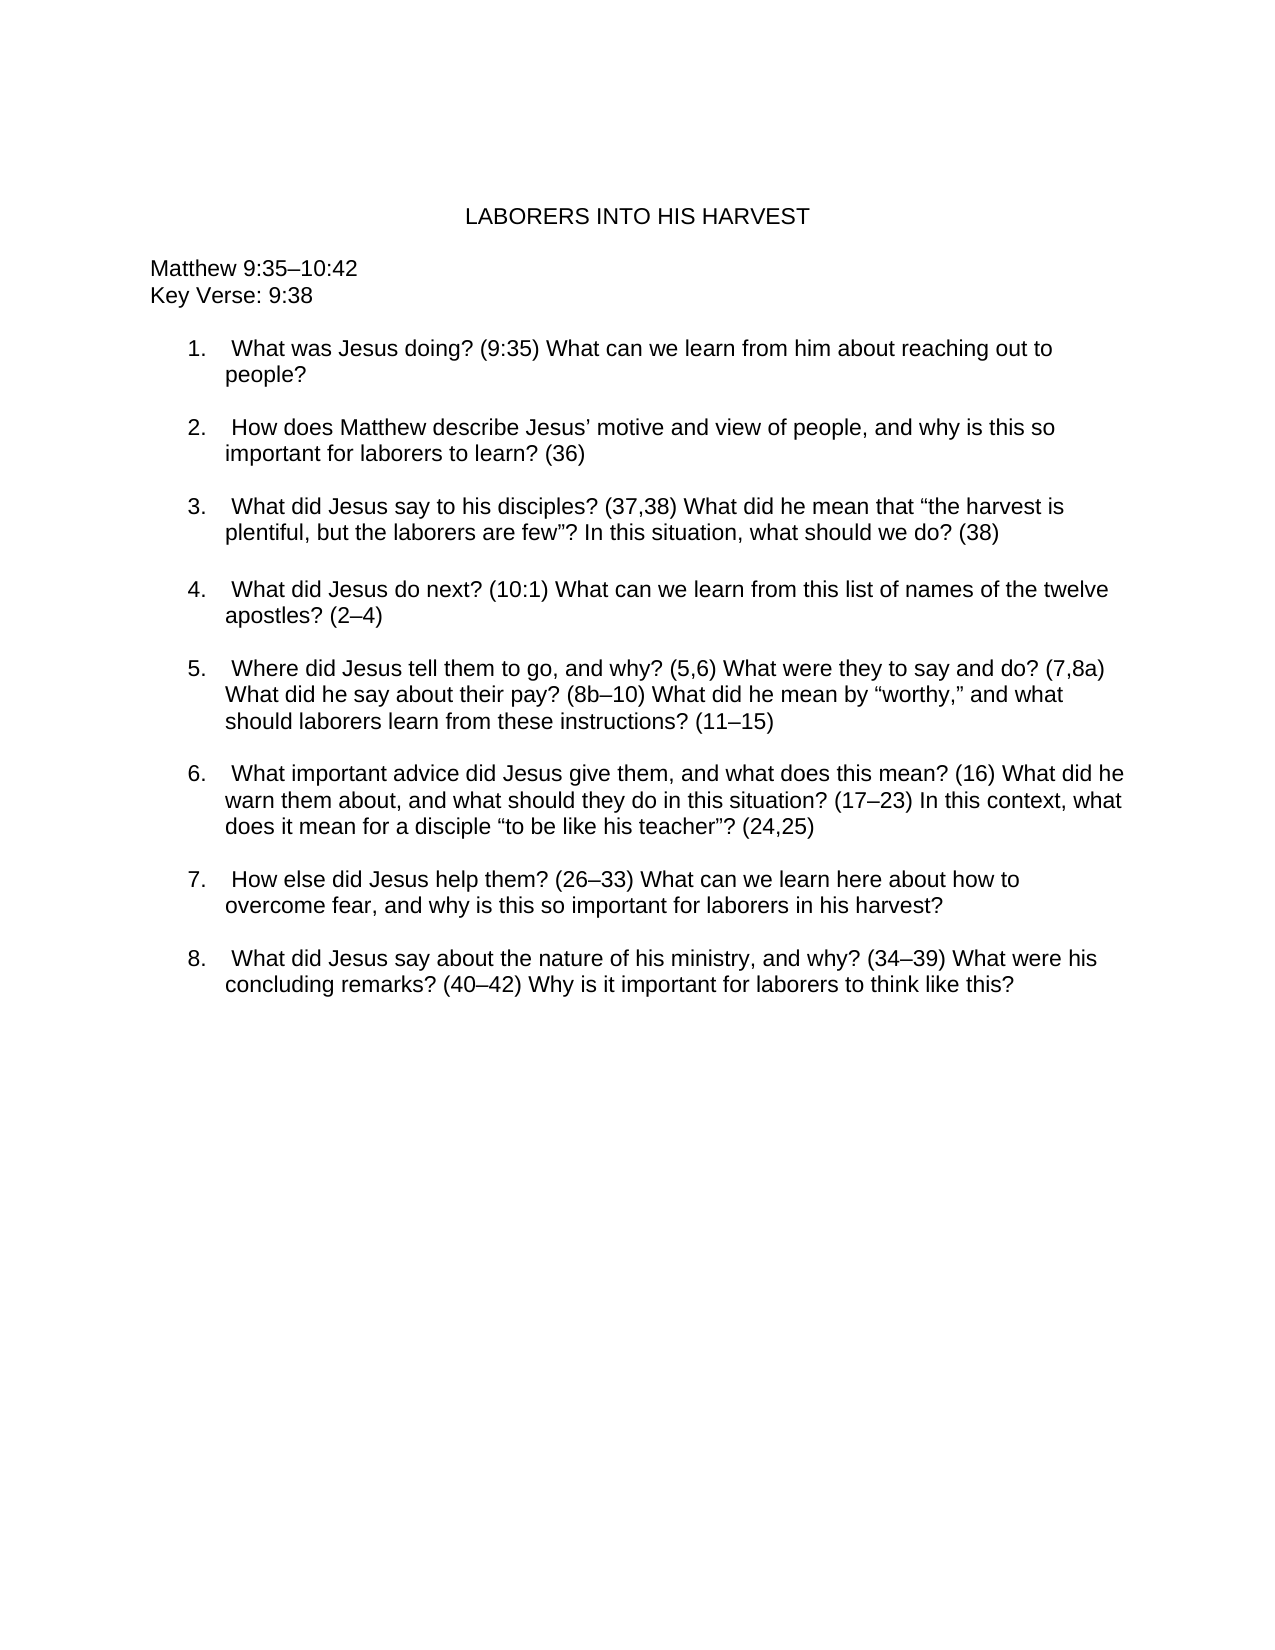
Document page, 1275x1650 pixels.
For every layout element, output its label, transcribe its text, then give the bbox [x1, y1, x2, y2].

list What was Jesus doing? (9:35) What can we learn from him about reaching out to people? [187, 334, 1125, 387]
list What important advice did Jesus give them, and what does this mean? (16) What did he warn them about, and what should they do in this situation? (17–23) In this context, what does it mean for a disciple “to be like his teacher”? (24,25) [187, 760, 1125, 839]
list Where did Jesus tell them to go, and why? (5,6) What were they to say and do? (7,8a) What did he say about their pay? (8b–10) What did he mean by “worthy,” and what should laborers learn from these instructions? (11–15) [187, 655, 1125, 734]
text Key Verse: 9:38 [150, 282, 1125, 308]
list How else did Jesus help them? (26–33) What can we learn here about how to overcome fear, and why is this so important for laborers in his harvest? [187, 866, 1125, 918]
text LABORERS INTO HIS HARVEST [150, 203, 1125, 229]
list What did Jesus do next? (10:1) What can we learn from this list of names of the twelve apostles? (2–4) [187, 576, 1125, 628]
text Matthew 9:35–10:42 [150, 255, 1125, 282]
list How does Matthew describe Jesus’ motive and view of people, and why is this so important for laborers to learn? (36) [187, 413, 1125, 466]
list What did Jesus say to his disciples? (37,38) What did he mean that “the harvest is plentiful, but the laborers are few”? In this situation, what should we do? (38) [187, 493, 1125, 545]
list What did Jesus say about the nature of his ministry, and why? (34–39) What were his concluding remarks? (40–42) Why is it important for laborers to think like this? [187, 945, 1125, 997]
